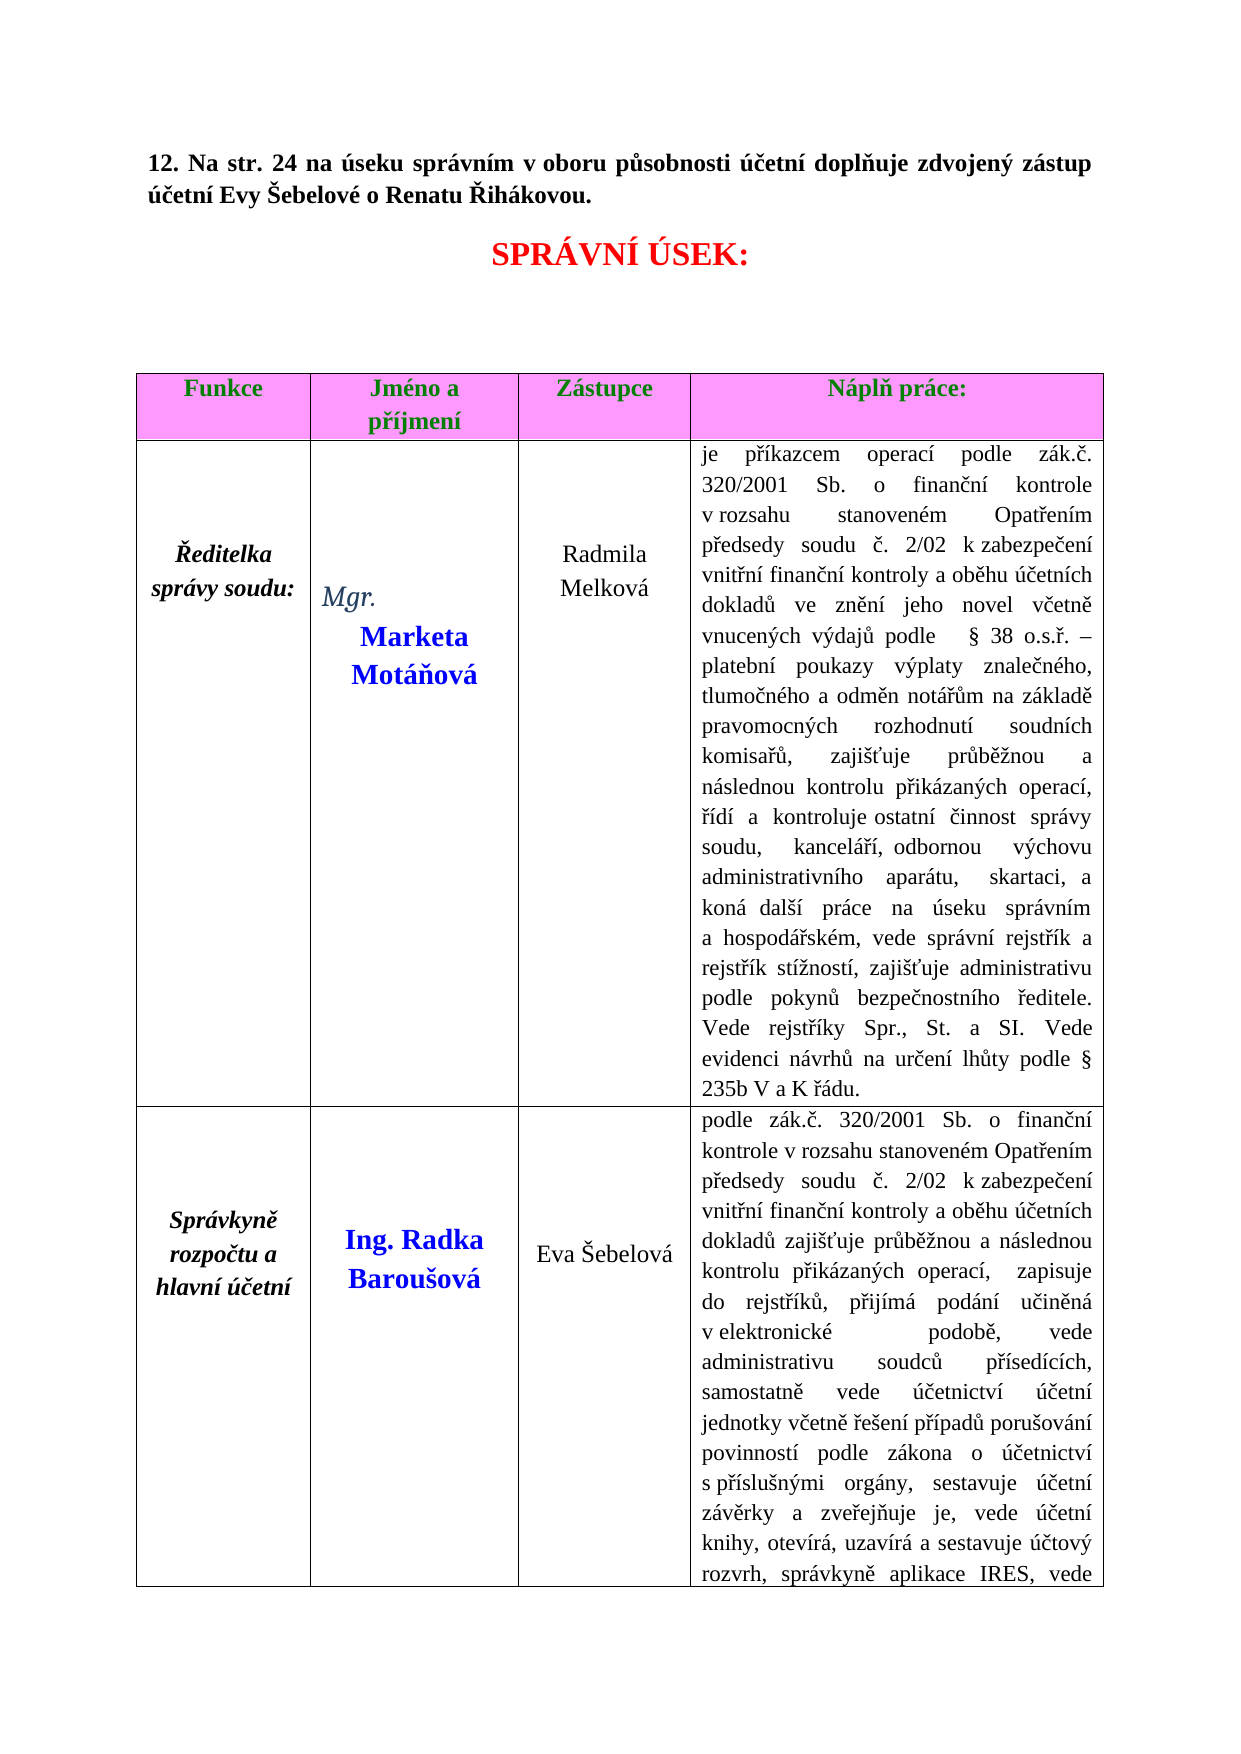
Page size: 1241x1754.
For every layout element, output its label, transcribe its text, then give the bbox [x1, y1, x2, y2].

table_cell Ředitelka správy soudu: [137, 441, 310, 1106]
text SPRÁVNÍ ÚSEK: [148, 234, 1093, 273]
table_header Náplň práce: [691, 374, 1103, 439]
table_header Funkce [137, 374, 310, 439]
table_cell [311, 1107, 518, 1586]
table_header Jméno a příjmení [311, 374, 518, 439]
table_cell Eva Šebelová [519, 1107, 690, 1586]
table_header Zástupce [519, 374, 690, 439]
table_cell je příkazcem operací podle zák.č. 320/2001 Sb. o finanční kontrole v rozsahu stanoveném Opatřením předsedy soudu č. 2/02 k zabezpečení vnitřní finanční kontroly a oběhu účetních dokladů ve znění jeho novel včetně vnucených výdajů podle § 38 o.s.ř. – platební poukazy výplaty znalečného, tlumočného a odměn notářům na základě pravomocných rozhodnutí soudních komisařů, zajišťuje průběžnou a následnou kontrolu přikázaných operací, řídí a kontroluje ostatní činnost správy soudu, kanceláří, odbornou výchovu administrativního aparátu, skartaci, a koná další práce na úseku správním a hospodářském, vede správní rejstřík a rejstřík stížností, zajišťuje administrativu podle pokynů bezpečnostního ředitele. Vede rejstříky Spr., St. a SI. Vede evidenci návrhů na určení lhůty podle § 235b V a K řádu. [691, 441, 1103, 1106]
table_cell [691, 1107, 1103, 1586]
table_cell Mgr. Marketa Motáňová [311, 441, 518, 1106]
text 12. Na str. 24 na úseku správním v oboru působnosti účetní doplňuje zdvojený zástup účetní Evy Šebelové o Renatu Řihákovou. [148, 148, 1093, 209]
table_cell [137, 1107, 310, 1586]
table_cell Radmila Melková [519, 441, 690, 1106]
